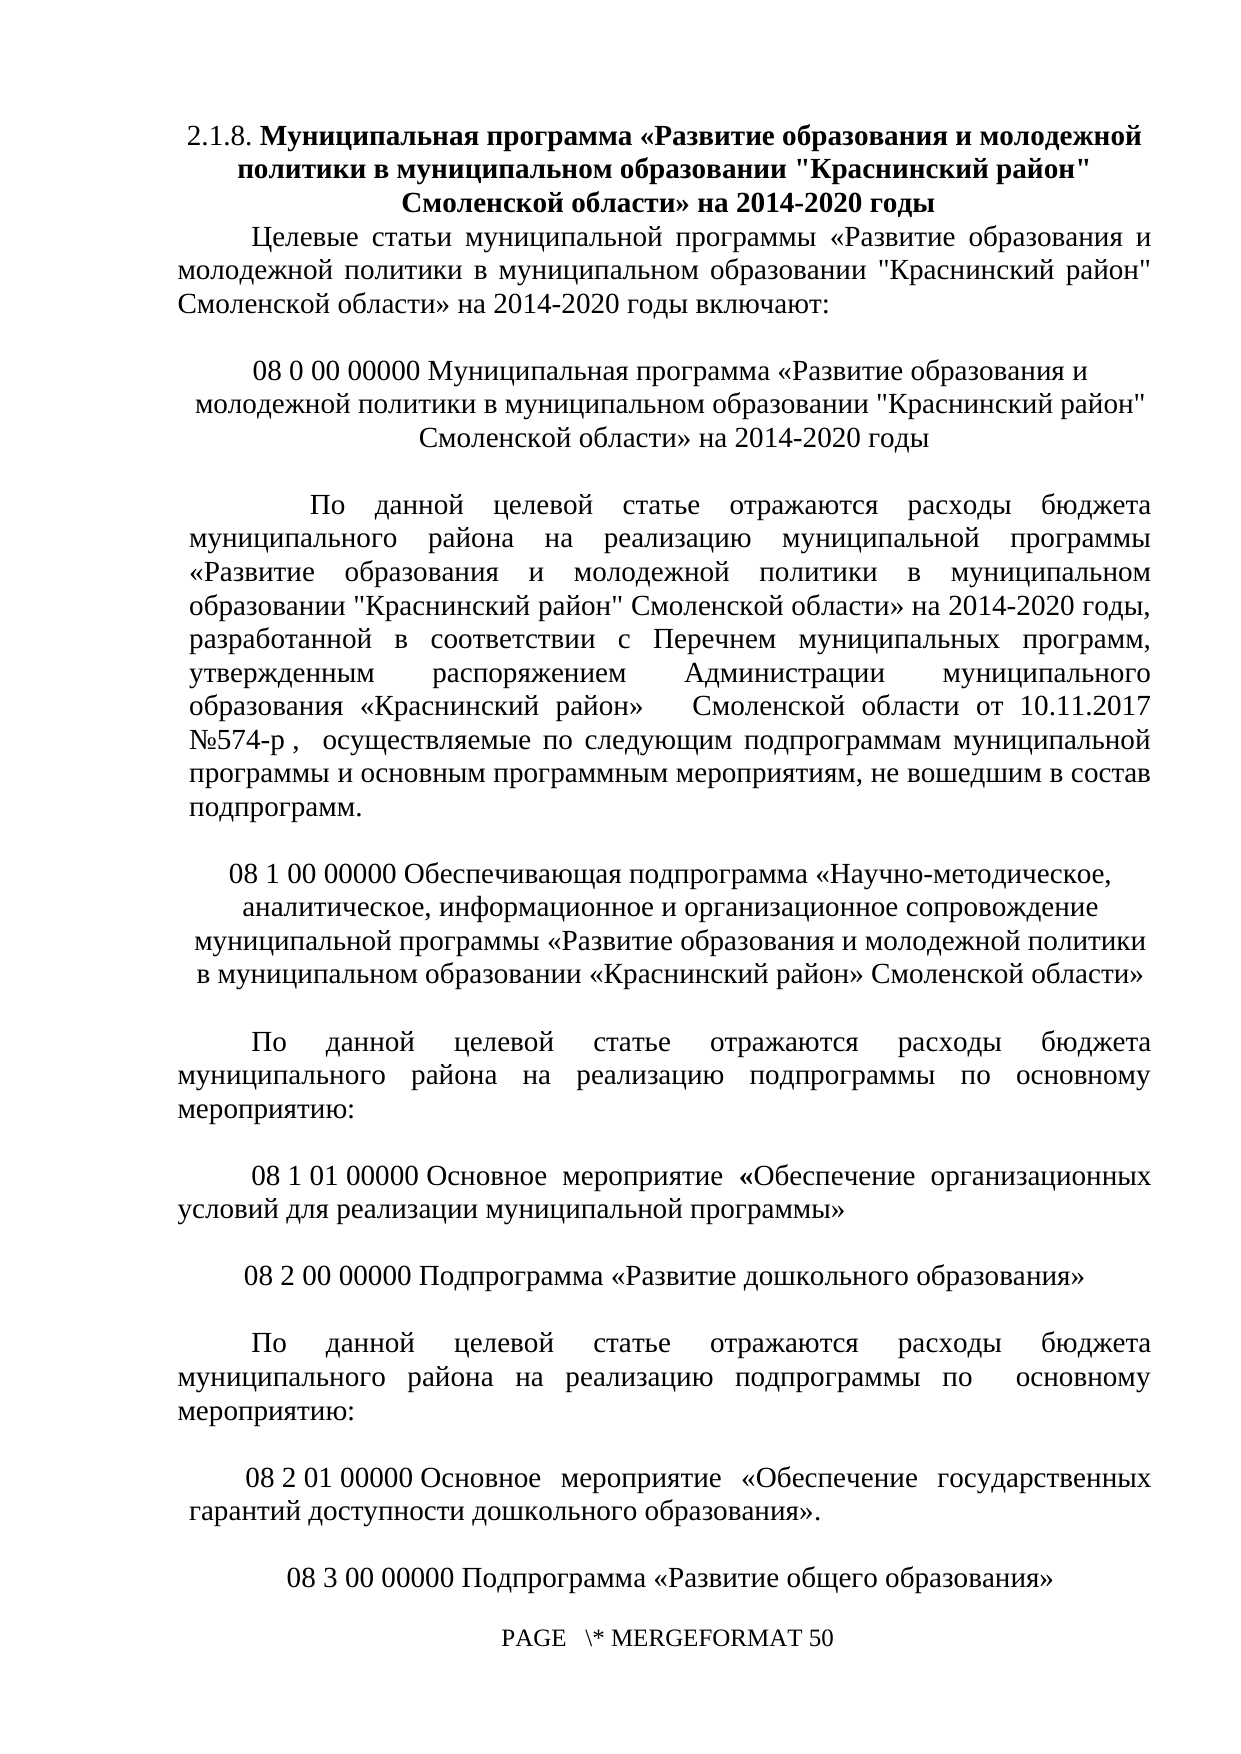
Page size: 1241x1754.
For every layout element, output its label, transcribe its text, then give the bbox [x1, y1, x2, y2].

text 08 2 01 00000 Основное мероприятие «Обеспечение государственных гарантий доступности дошкольного образования». [189, 1460, 1152, 1527]
text Целевые статьи муниципальной программы «Развитие образования и молодежной политики в муниципальном образовании "Краснинский район" Смоленской области» на 2014-2020 годы включают: [177, 219, 1152, 319]
text 08 1 00 00000 Обеспечивающая подпрограмма «Научно-методическое, аналитическое, информационное и организационное сопровождение муниципальной программы «Развитие образования и молодежной политики в муниципальном образовании «Краснинский район» Смоленской области» [189, 856, 1152, 990]
text 2.1.8. Муниципальная программа «Развитие образования и молодежной политики в муниципальном образовании "Краснинский район" [177, 118, 1152, 185]
text По данной целевой статье отражаются расходы бюджета муниципального района на реализацию подпрограммы по основному мероприятию: [177, 1326, 1152, 1426]
text Смоленской области» на 2014-2020 годы [177, 185, 1152, 219]
text 08 0 00 00000 Муниципальная программа «Развитие образования и молодежной политики в муниципальном образовании "Краснинский район" [189, 353, 1152, 420]
text 08 3 00 00000 Подпрограмма «Развитие общего образования» [189, 1560, 1152, 1594]
text По данной целевой статье отражаются расходы бюджета муниципального района на реализацию муниципальной программы «Развитие образования и молодежной политики в муниципальном образовании "Краснинский район" Смоленской области» на 2014-2020 годы, разработанной в соответствии с Перечнем муниципальных программ, утвержденным распоряжением Администрации муниципального образования «Краснинский район» Смоленской области от 10.11.2017 №574-р , осуществляемые по следующим подпрограммам муниципальной программы и основным программным мероприятиям, не вошедшим в состав подпрограмм. [189, 487, 1152, 822]
text 08 2 00 00000 Подпрограмма «Развитие дошкольного образования» [177, 1258, 1152, 1292]
text Смоленской области» на 2014-2020 годы [189, 420, 1152, 453]
text 08 1 01 00000 Основное мероприятие «Обеспечение организационных условий для реализации муниципальной программы» [177, 1158, 1152, 1225]
text По данной целевой статье отражаются расходы бюджета муниципального района на реализацию подпрограммы по основному мероприятию: [177, 1024, 1152, 1124]
